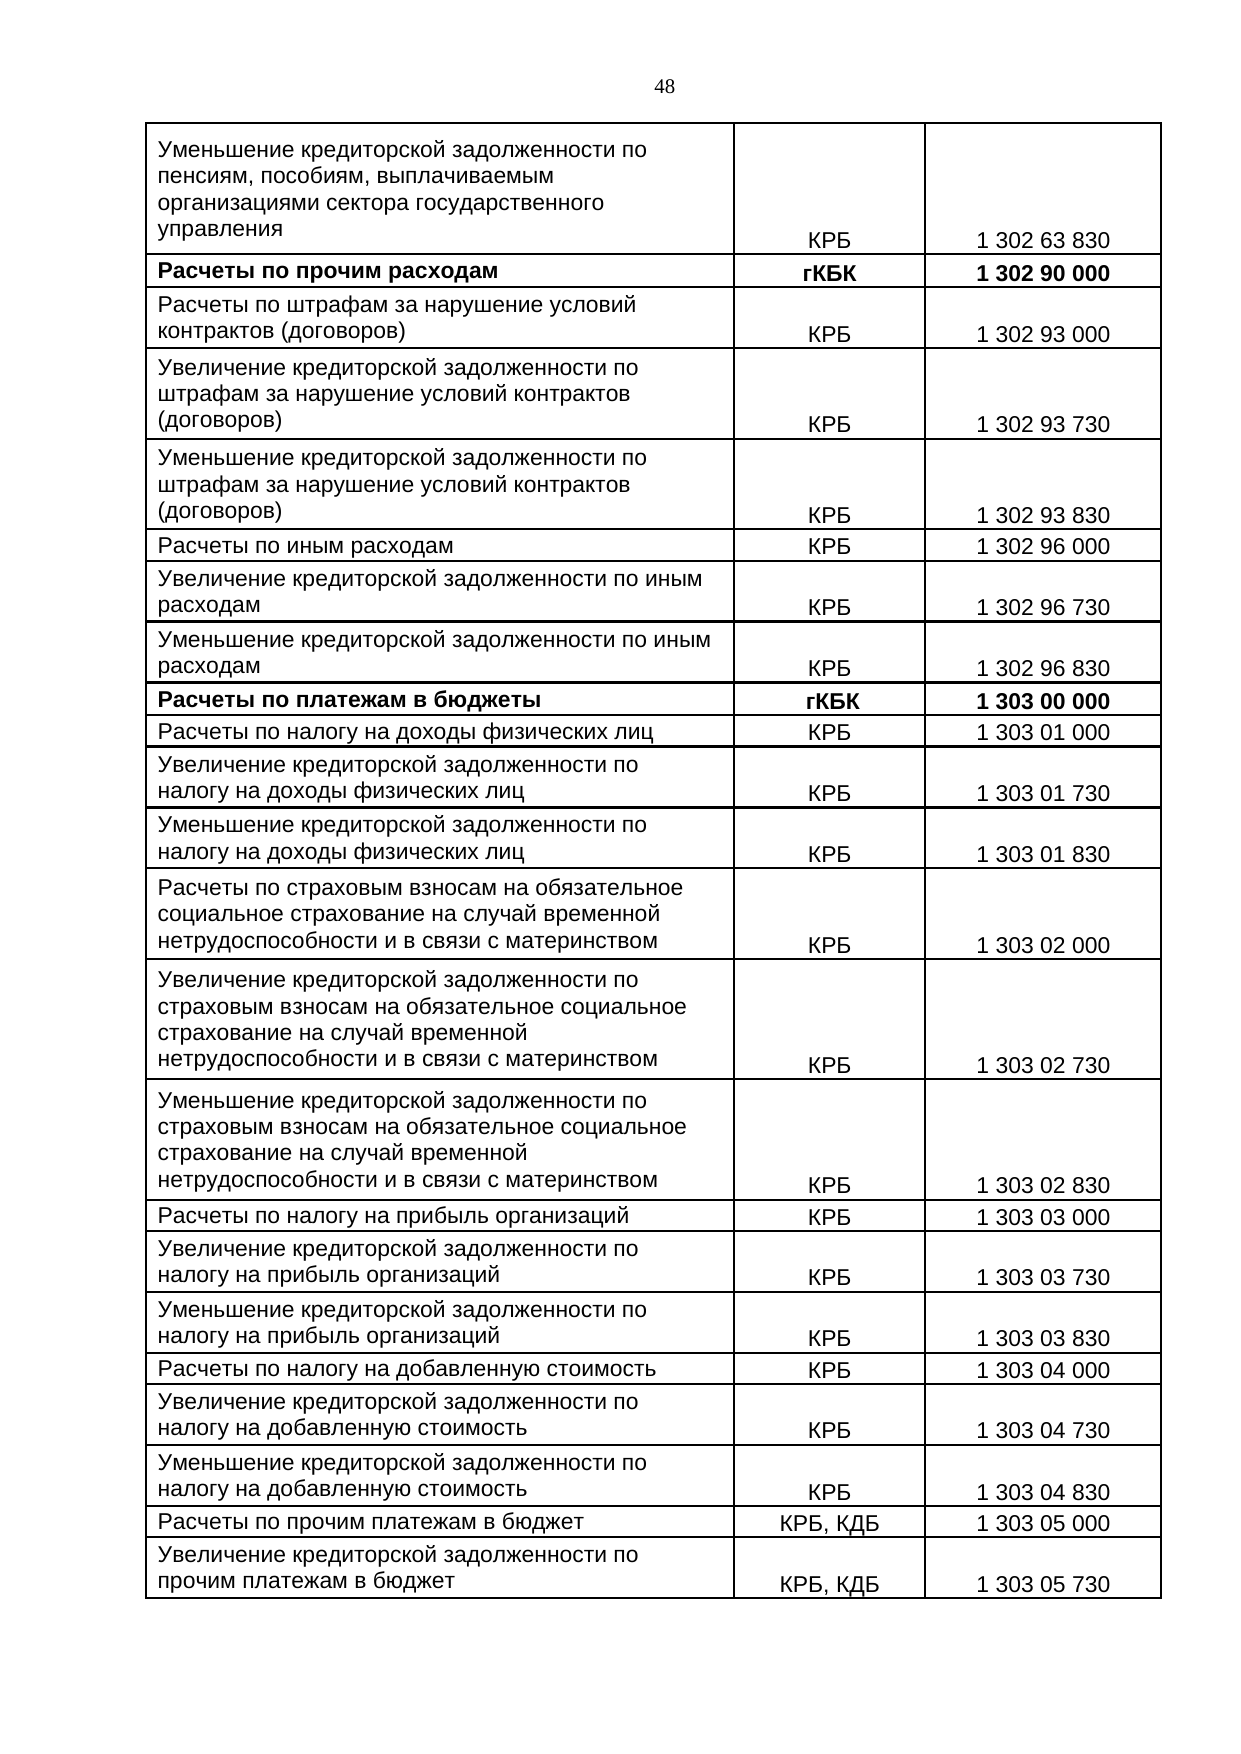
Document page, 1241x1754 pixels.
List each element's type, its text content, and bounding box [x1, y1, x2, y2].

table_cell Уменьшение кредиторской задолженности по пенсиям, пособиям, выплачиваемым организациями сектора государственного управления [147, 124, 733, 253]
table_cell 1 303 00 000 [926, 684, 1160, 714]
table_cell КРБ [735, 1232, 924, 1291]
table_cell КРБ [735, 440, 924, 528]
table_cell Расчеты по прочим расходам [147, 255, 733, 286]
table_cell 1 302 96 000 [926, 530, 1160, 559]
table_cell Увеличение кредиторской задолженности по прочим платежам в бюджет [147, 1538, 733, 1597]
table_cell Расчеты по штрафам за нарушение условий контрактов (договоров) [147, 288, 733, 347]
table_cell 1 302 96 730 [926, 562, 1160, 620]
table_cell 1 303 01 830 [926, 809, 1160, 867]
table_cell Увеличение кредиторской задолженности по штрафам за нарушение условий контрактов (договоров) [147, 349, 733, 438]
table_cell КРБ, КДБ [735, 1507, 924, 1536]
table_cell КРБ [735, 1080, 924, 1198]
table_cell КРБ [735, 1354, 924, 1383]
table_cell Увеличение кредиторской задолженности по иным расходам [147, 562, 733, 620]
table_cell 1 302 90 000 [926, 255, 1160, 286]
table_cell КРБ [735, 960, 924, 1078]
table_cell КРБ [735, 562, 924, 620]
table_cell 1 303 01 000 [926, 716, 1160, 745]
table_cell КРБ [735, 869, 924, 958]
table_cell Расчеты по налогу на добавленную стоимость [147, 1354, 733, 1383]
table_cell Расчеты по страховым взносам на обязательное социальное страхование на случай временной нетрудоспособности и в связи с материнством [147, 869, 733, 958]
table_cell 1 302 93 830 [926, 440, 1160, 528]
table_cell КРБ [735, 124, 924, 253]
table_cell Уменьшение кредиторской задолженности по иным расходам [147, 623, 733, 681]
table_cell Увеличение кредиторской задолженности по налогу на доходы физических лиц [147, 748, 733, 806]
table_cell Увеличение кредиторской задолженности по налогу на прибыль организаций [147, 1232, 733, 1291]
table_cell 1 302 63 830 [926, 124, 1160, 253]
table_cell 1 303 04 730 [926, 1385, 1160, 1444]
table_cell гКБК [735, 255, 924, 286]
table_cell КРБ [735, 748, 924, 806]
table_cell Уменьшение кредиторской задолженности по налогу на прибыль организаций [147, 1293, 733, 1352]
table_cell 1 302 93 730 [926, 349, 1160, 438]
table_cell Уменьшение кредиторской задолженности по налогу на доходы физических лиц [147, 809, 733, 867]
table_cell КРБ [735, 1446, 924, 1505]
table_cell 1 303 04 000 [926, 1354, 1160, 1383]
table_cell Уменьшение кредиторской задолженности по страховым взносам на обязательное социальное страхование на случай временной нетрудоспособности и в связи с материнством [147, 1080, 733, 1198]
table_cell 1 303 03 730 [926, 1232, 1160, 1291]
table_cell Расчеты по налогу на прибыль организаций [147, 1201, 733, 1230]
table_cell КРБ [735, 716, 924, 745]
table_cell гКБК [735, 684, 924, 714]
table_cell Уменьшение кредиторской задолженности по штрафам за нарушение условий контрактов (договоров) [147, 440, 733, 528]
table_cell 1 303 02 730 [926, 960, 1160, 1078]
table_cell 1 303 01 730 [926, 748, 1160, 806]
table_cell 1 303 02 830 [926, 1080, 1160, 1198]
table_cell Расчеты по прочим платежам в бюджет [147, 1507, 733, 1536]
table_cell Расчеты по иным расходам [147, 530, 733, 559]
table_cell 1 303 03 830 [926, 1293, 1160, 1352]
table_cell Расчеты по платежам в бюджеты [147, 684, 733, 714]
table_cell 1 303 03 000 [926, 1201, 1160, 1230]
table_cell Увеличение кредиторской задолженности по страховым взносам на обязательное социальное страхование на случай временной нетрудоспособности и в связи с материнством [147, 960, 733, 1078]
table_cell 1 303 02 000 [926, 869, 1160, 958]
table_cell КРБ [735, 1385, 924, 1444]
table_cell 1 302 93 000 [926, 288, 1160, 347]
table_cell КРБ [735, 1201, 924, 1230]
table_cell КРБ, КДБ [735, 1538, 924, 1597]
table_cell 1 303 04 830 [926, 1446, 1160, 1505]
table_cell КРБ [735, 530, 924, 559]
table_cell КРБ [735, 288, 924, 347]
table_cell КРБ [735, 623, 924, 681]
table_cell КРБ [735, 349, 924, 438]
table_cell 1 303 05 000 [926, 1507, 1160, 1536]
table_cell Увеличение кредиторской задолженности по налогу на добавленную стоимость [147, 1385, 733, 1444]
table_cell Уменьшение кредиторской задолженности по налогу на добавленную стоимость [147, 1446, 733, 1505]
table_cell Расчеты по налогу на доходы физических лиц [147, 716, 733, 745]
table_cell 1 303 05 730 [926, 1538, 1160, 1597]
table_cell 1 302 96 830 [926, 623, 1160, 681]
table_cell КРБ [735, 809, 924, 867]
table_cell КРБ [735, 1293, 924, 1352]
